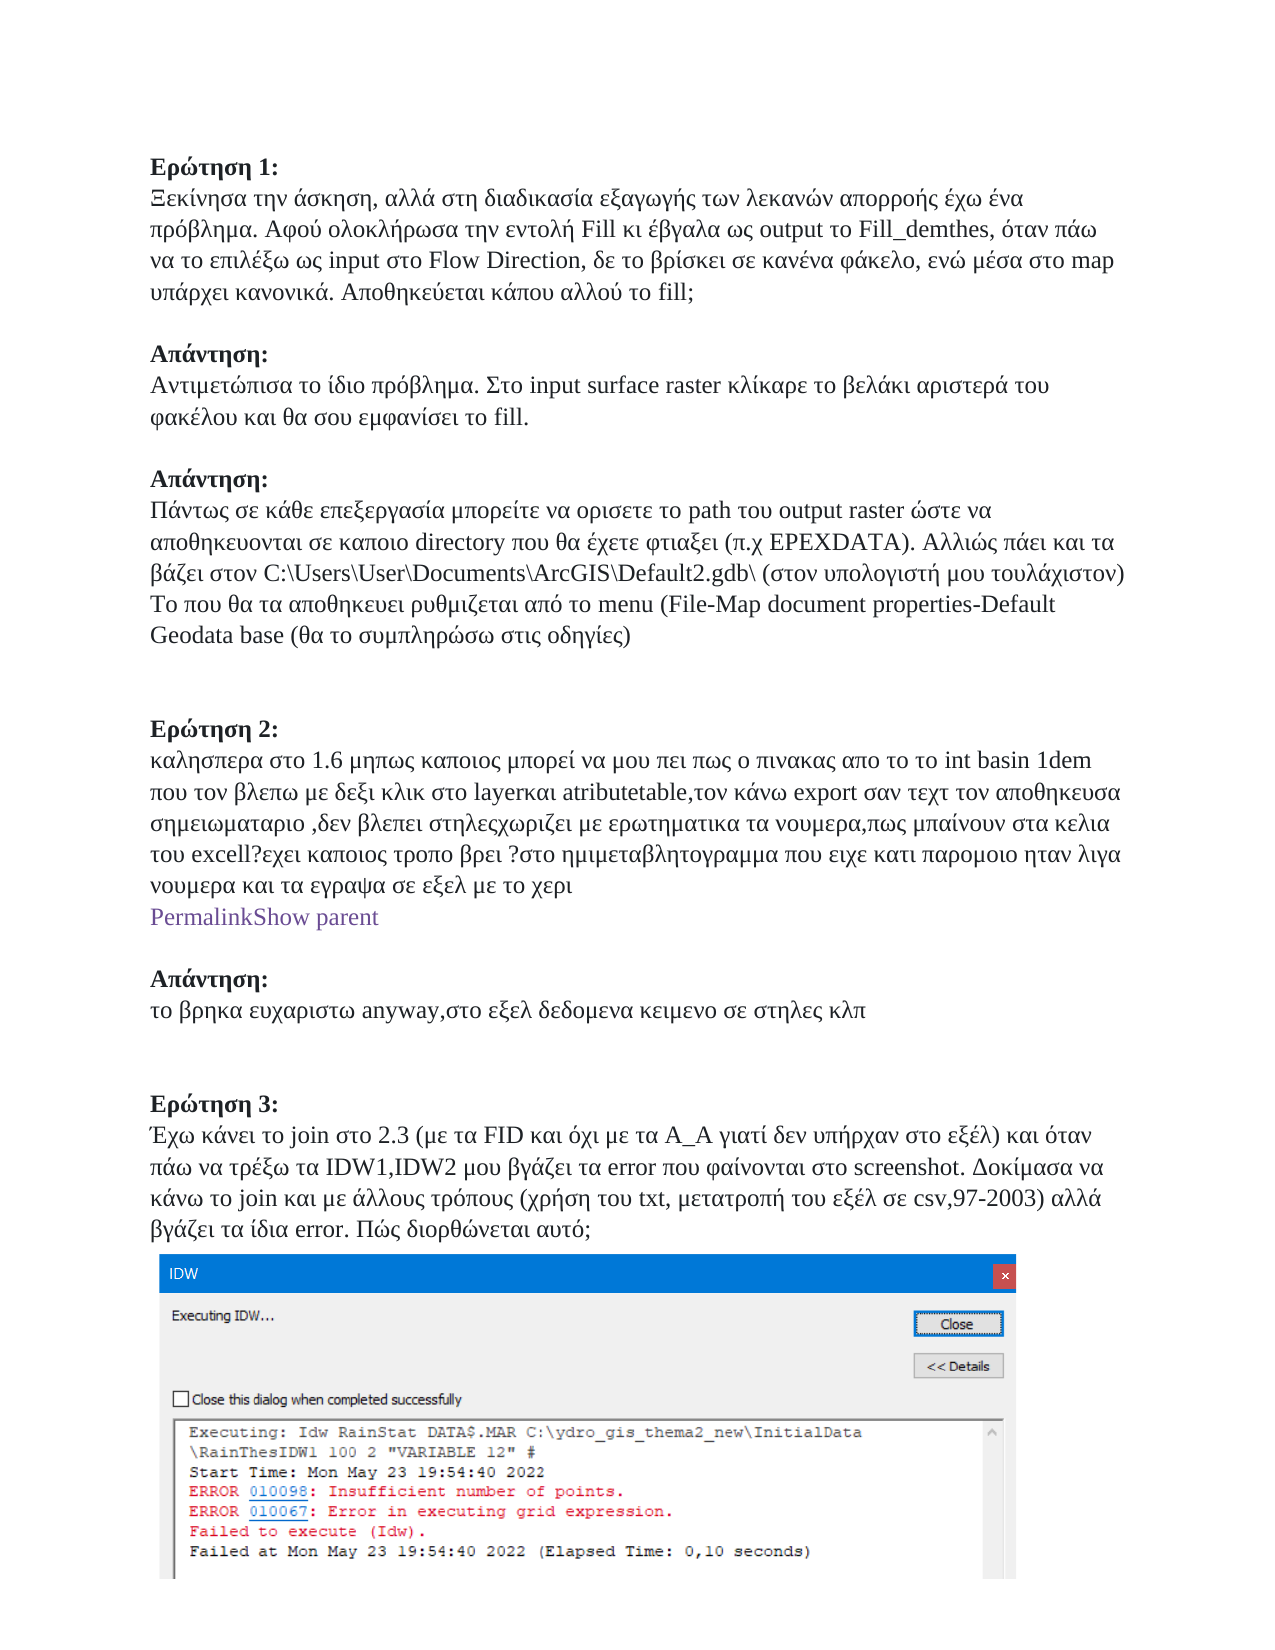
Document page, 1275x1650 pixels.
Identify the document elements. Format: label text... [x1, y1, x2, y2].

text Απάντηση: [150, 462, 1125, 494]
text το βρηκα ευχαριστω anyway,στο εξελ δεδομενα κειμενο σε στηλες κλπ [150, 994, 1125, 1025]
text Αντιμετώπισα το ίδιο πρόβλημα. Στο input surface raster κλίκαρε το βελάκι αριστερά του φακέλου και θα σου εμφανίσει το fill. [150, 369, 1125, 431]
text Πάντως σε κάθε επεξεργασία μπορείτε να ορισετε το path του output raster ώστε να αποθηκευονται σε καποιο directory που θα έχετε φτιαξει (π.χ EPEXDATA). Αλλιώς πάει και τα βάζει στον C:\Users\User\Documents\ArcGIS\Default2.gdb\ (στον υπολογιστή μου τουλάχιστον) Το που θα τα αποθηκευει ρυθμιζεται από το menu (File-Map document properties-Default Geodata base (θα το συμπληρώσω στις οδηγίες) [150, 494, 1125, 650]
text Ερώτηση 3: Έχω κάνει το join στο 2.3 (με τα FID και όχι με τα Α_Α γιατί δεν υπήρχαν στο εξέλ) και όταν πάω να τρέξω τα IDW1,IDW2 μου βγάζει τα error που φαίνονται στο screenshot. Δοκίμασα να κάνω το join και με άλλους τρόπους (χρήση του txt, μετατροπή του εξέλ σε csv,97-2003) αλλά βγάζει τα ίδια error. Πώς διορθώνεται αυτό; [150, 1087, 1125, 1244]
picture [159, 1254, 1017, 1579]
text Απάντηση: [150, 337, 1125, 369]
text Απάντηση: [150, 962, 1125, 994]
text Ερώτηση 2: καλησπερα στο 1.6 μηπως καποιος μπορεί να μου πει πως ο πινακας απο το το int basin 1dem που τον βλεπω με δεξι κλικ στο layerκαι atributetable,τον κάνω export σαν τεχτ τον αποθηκευσα σημειωματαριο ,δεν βλεπει στηλεςχωριζει με ερωτηματικα τα νουμερα,πως μπαίνουν στα κελια του excell?εχει καποιος τροπο βρει ?στο ημιμεταβλητογραμμα που ειχε κατι παρομοιο ηταν λιγα νουμερα και τα εγραψα σε εξελ με το χερι [150, 712, 1125, 900]
text Ερώτηση 1: Ξεκίνησα την άσκηση, αλλά στη διαδικασία εξαγωγής των λεκανών απορροής έχω ένα πρόβλημα. Αφού ολοκλήρωσα την εντολή Fill κι έβγαλα ως output το Fill_demthes, όταν πάω να το επιλέξω ως input στο Flow Direction, δε το βρίσκει σε κανένα φάκελο, ενώ μέσα στο map υπάρχει κανονικά. Αποθηκεύεται κάπου αλλού το fill; [150, 150, 1125, 306]
text PermalinkShow parent [150, 900, 1125, 931]
